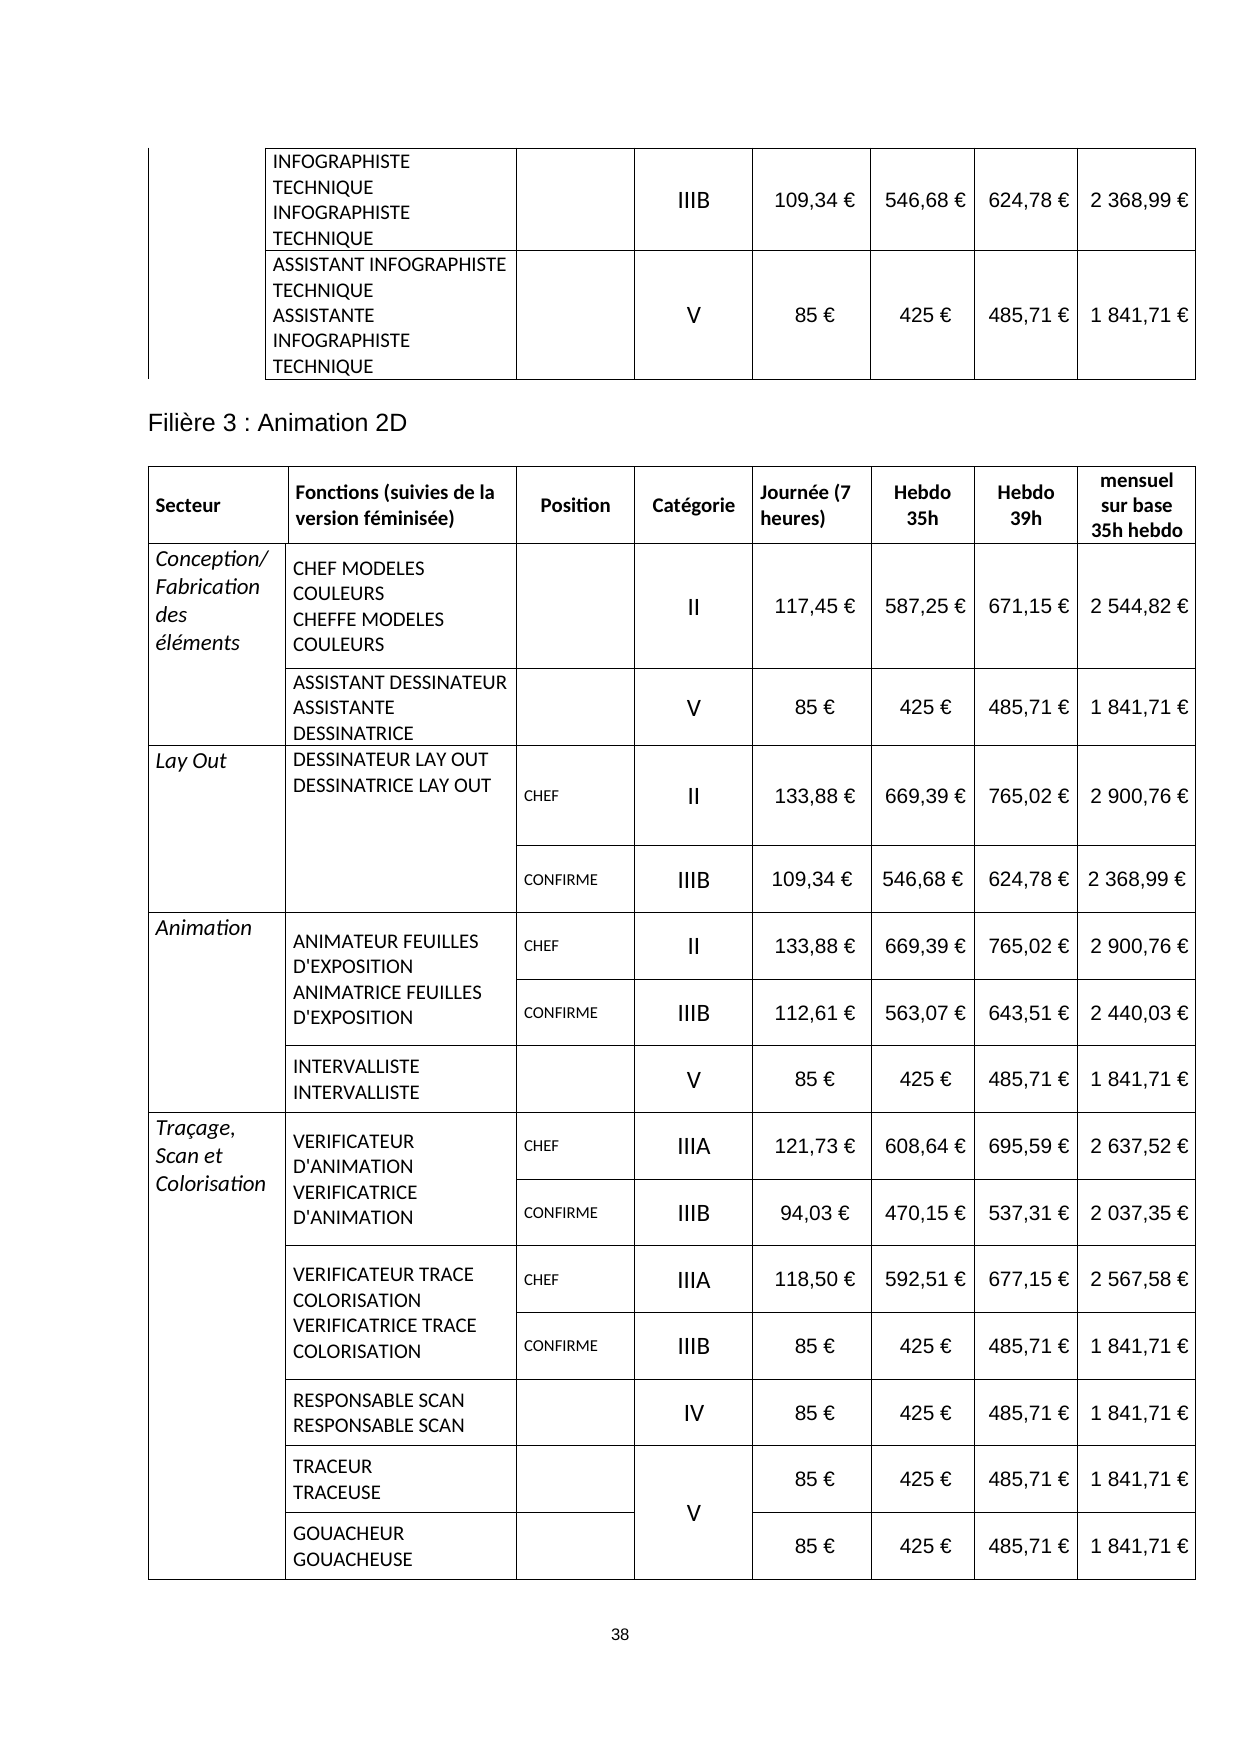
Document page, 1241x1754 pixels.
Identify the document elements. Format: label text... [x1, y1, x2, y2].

table_cell 643,51 € [975, 980, 1077, 1045]
table_cell TRACEUR TRACEUSE [286, 1446, 516, 1512]
table_cell V [635, 669, 752, 745]
table_cell CONFIRME [517, 846, 634, 912]
table_cell Lay Out [149, 746, 285, 912]
table_cell 765,02 € [975, 746, 1077, 845]
table_cell [517, 669, 634, 745]
table_cell 425 € [871, 251, 974, 378]
table_cell 624,78 € [975, 846, 1077, 912]
table_cell II [635, 913, 752, 979]
table_cell 2 037,35 € [1078, 1180, 1195, 1245]
table_cell [517, 1513, 634, 1579]
table_header Hebdo 39h [975, 467, 1077, 543]
text Filière 3 : Animation 2D [148, 408, 1093, 437]
table_cell 133,88 € [753, 913, 871, 979]
table_header Position [517, 467, 634, 543]
table_cell 669,39 € [872, 913, 974, 979]
table_cell 85 € [753, 1446, 871, 1512]
table_cell GOUACHEUR GOUACHEUSE [286, 1513, 516, 1579]
table_cell 765,02 € [975, 913, 1077, 979]
table_cell CONFIRME [517, 1180, 634, 1245]
table_cell INFOGRAPHISTE TECHNIQUE INFOGRAPHISTE TECHNIQUE [266, 149, 516, 250]
table_cell 2 567,58 € [1078, 1246, 1195, 1312]
table_cell 592,51 € [872, 1246, 974, 1312]
table_cell 112,61 € [753, 980, 871, 1045]
table_cell DESSINATEUR LAY OUT DESSINATRICE LAY OUT [286, 746, 516, 912]
table_cell 121,73 € [753, 1113, 871, 1179]
table_cell 485,71 € [975, 1446, 1077, 1512]
table_cell CHEF [517, 913, 634, 979]
table_cell [517, 149, 634, 250]
table_cell 425 € [872, 1046, 974, 1112]
table_cell 2 544,82 € [1078, 544, 1195, 668]
table_cell 485,71 € [975, 1513, 1077, 1579]
table_cell IIIB [635, 980, 752, 1045]
table_cell 425 € [872, 669, 974, 745]
table_cell [517, 1046, 634, 1112]
table_cell Conception/ Fabrication des éléments [149, 544, 285, 745]
table_cell CONFIRME [517, 1313, 634, 1379]
table_cell 546,68 € [871, 149, 974, 250]
table_cell 485,71 € [975, 1380, 1077, 1445]
table_cell 677,15 € [975, 1246, 1077, 1312]
table_cell 425 € [872, 1513, 974, 1579]
table_cell 2 368,99 € [1078, 149, 1195, 250]
table_cell 1 841,71 € [1078, 1446, 1195, 1512]
table_cell 470,15 € [872, 1180, 974, 1245]
table_cell II [635, 544, 752, 668]
table_cell 587,25 € [872, 544, 974, 668]
table_cell CHEF MODELES COULEURS CHEFFE MODELES COULEURS [286, 544, 516, 668]
table_cell 94,03 € [753, 1180, 871, 1245]
table_header Catégorie [635, 467, 752, 543]
table_cell 563,07 € [872, 980, 974, 1045]
table_cell IIIB [635, 1313, 752, 1379]
table_cell 133,88 € [753, 746, 871, 845]
table_cell IIIA [635, 1113, 752, 1179]
table_cell 1 841,71 € [1078, 1380, 1195, 1445]
table_cell [517, 1446, 634, 1512]
table_cell 85 € [753, 669, 871, 745]
table_cell [517, 1380, 634, 1445]
table_cell 85 € [753, 1046, 871, 1112]
table_cell Traçage, Scan et Colorisation [149, 1113, 285, 1579]
table_cell VERIFICATEUR D'ANIMATION VERIFICATRICE D'ANIMATION [286, 1113, 516, 1245]
table_cell 546,68 € [872, 846, 974, 912]
table_cell V [635, 1046, 752, 1112]
table_cell CHEF [517, 1246, 634, 1312]
table_cell ASSISTANT INFOGRAPHISTE TECHNIQUE ASSISTANTE INFOGRAPHISTE TECHNIQUE [266, 251, 516, 378]
table_cell 624,78 € [975, 149, 1077, 250]
table_cell [517, 544, 634, 668]
table_cell 1 841,71 € [1078, 1046, 1195, 1112]
table_cell 118,50 € [753, 1246, 871, 1312]
table_cell ANIMATEUR FEUILLES D'EXPOSITION ANIMATRICE FEUILLES D'EXPOSITION [286, 913, 516, 1045]
table_cell 2 368,99 € [1078, 846, 1195, 912]
table_cell [517, 251, 634, 378]
table_cell Animation [149, 913, 285, 1112]
table_cell CONFIRME [517, 980, 634, 1045]
table_cell 425 € [872, 1313, 974, 1379]
table_cell CHEF [517, 1113, 634, 1179]
table_cell II [635, 746, 752, 845]
table_cell RESPONSABLE SCAN RESPONSABLE SCAN [286, 1380, 516, 1445]
table_cell 669,39 € [872, 746, 974, 845]
table_cell V [635, 1446, 752, 1579]
table_cell 2 900,76 € [1078, 746, 1195, 845]
table_header Secteur [149, 467, 288, 543]
table_cell 2 637,52 € [1078, 1113, 1195, 1179]
table_cell 485,71 € [975, 251, 1077, 378]
table_cell 695,59 € [975, 1113, 1077, 1179]
table_cell 671,15 € [975, 544, 1077, 668]
table_cell IV [635, 1380, 752, 1445]
table_cell 537,31 € [975, 1180, 1077, 1245]
table_cell 2 900,76 € [1078, 913, 1195, 979]
table_cell 85 € [753, 1313, 871, 1379]
table_cell 1 841,71 € [1078, 1313, 1195, 1379]
table_cell 485,71 € [975, 1046, 1077, 1112]
table_cell 85 € [753, 251, 870, 378]
table_cell IIIA [635, 1246, 752, 1312]
table_cell CHEF [517, 746, 634, 845]
table_cell IIIB [635, 846, 752, 912]
table_cell IIIB [635, 1180, 752, 1245]
table_cell 485,71 € [975, 1313, 1077, 1379]
table_cell 608,64 € [872, 1113, 974, 1179]
table_header Fonctions (suivies de la version féminisée) [289, 467, 516, 543]
table_cell ASSISTANT DESSINATEUR ASSISTANTE DESSINATRICE [286, 669, 516, 745]
table_cell INTERVALLISTE INTERVALLISTE [286, 1046, 516, 1112]
table_cell 109,34 € [753, 846, 871, 912]
table_cell 2 440,03 € [1078, 980, 1195, 1045]
table_cell 109,34 € [753, 149, 870, 250]
table_cell 485,71 € [975, 669, 1077, 745]
table_cell 85 € [753, 1513, 871, 1579]
table_cell 1 841,71 € [1078, 669, 1195, 745]
table_header Journée (7 heures) [753, 467, 871, 543]
table_header Hebdo 35h [872, 467, 974, 543]
table_cell IIIB [635, 149, 752, 250]
table_cell 425 € [872, 1380, 974, 1445]
table_cell 1 841,71 € [1078, 251, 1195, 378]
table_cell VERIFICATEUR TRACE COLORISATION VERIFICATRICE TRACE COLORISATION [286, 1246, 516, 1379]
table_cell 85 € [753, 1380, 871, 1445]
table_cell 425 € [872, 1446, 974, 1512]
table_cell 1 841,71 € [1078, 1513, 1195, 1579]
table_cell 117,45 € [753, 544, 871, 668]
table_cell V [635, 251, 752, 378]
table_header mensuel sur base 35h hebdo [1078, 467, 1195, 543]
